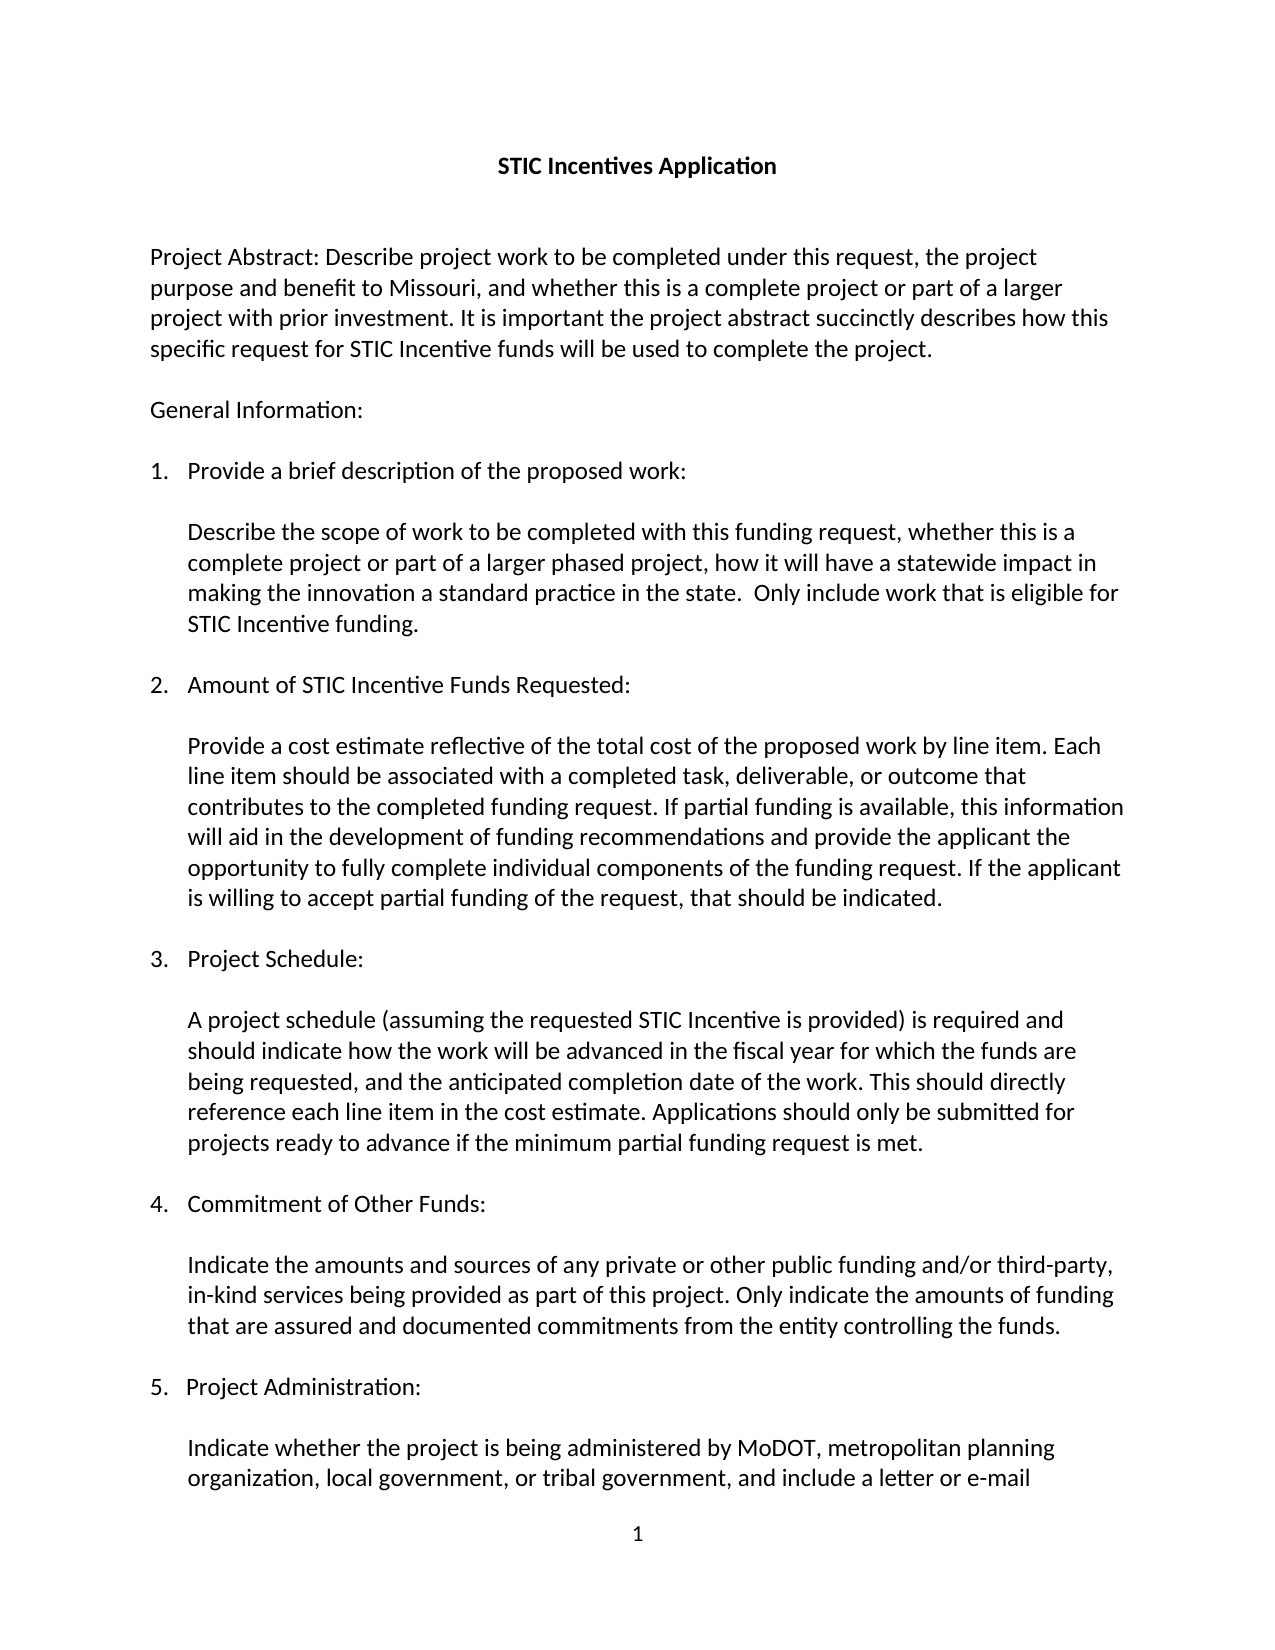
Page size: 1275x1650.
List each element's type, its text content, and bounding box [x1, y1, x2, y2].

text Describe the scope of work to be completed with this funding request, whether this is a complete project or part of a larger phased project, how it will have a statewide impact in making the innovation a standard practice in the state. Only include work that is eligible for STIC Incentive funding. [187, 516, 1125, 638]
text Indicate the amounts and sources of any private or other public funding and/or third-party, in-kind services being provided as part of this project. Only indicate the amounts of funding that are assured and documented commitments from the entity controlling the funds. [187, 1249, 1125, 1340]
text General Information: [150, 394, 1125, 425]
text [187, 1432, 1125, 1493]
list Provide a brief description of the proposed work: [150, 455, 1125, 486]
text 5. Project Administration: [150, 1371, 1125, 1401]
text STIC Incentives Application [150, 150, 1125, 181]
text Provide a cost estimate reflective of the total cost of the proposed work by line item. Each line item should be associated with a completed task, deliverable, or outcome that contributes to the completed funding request. If partial funding is available, this information will aid in the development of funding recommendations and provide the applicant the opportunity to fully complete individual components of the funding request. If the applicant is willing to accept partial funding of the request, that should be indicated. [187, 730, 1125, 913]
text Project Abstract: Describe project work to be completed under this request, the project purpose and benefit to Missouri, and whether this is a complete project or part of a larger project with prior investment. It is important the project abstract succinctly describes how this specific request for STIC Incentive funds will be used to complete the project. [150, 242, 1125, 364]
list Project Schedule: [150, 943, 1125, 974]
list Commitment of Other Funds: [150, 1188, 1125, 1218]
list Amount of STIC Incentive Funds Requested: [150, 669, 1125, 699]
text A project schedule (assuming the requested STIC Incentive is provided) is required and should indicate how the work will be advanced in the fiscal year for which the funds are being requested, and the anticipated completion date of the work. This should directly reference each line item in the cost estimate. Applications should only be submitted for projects ready to advance if the minimum partial funding request is met. [187, 1004, 1125, 1157]
